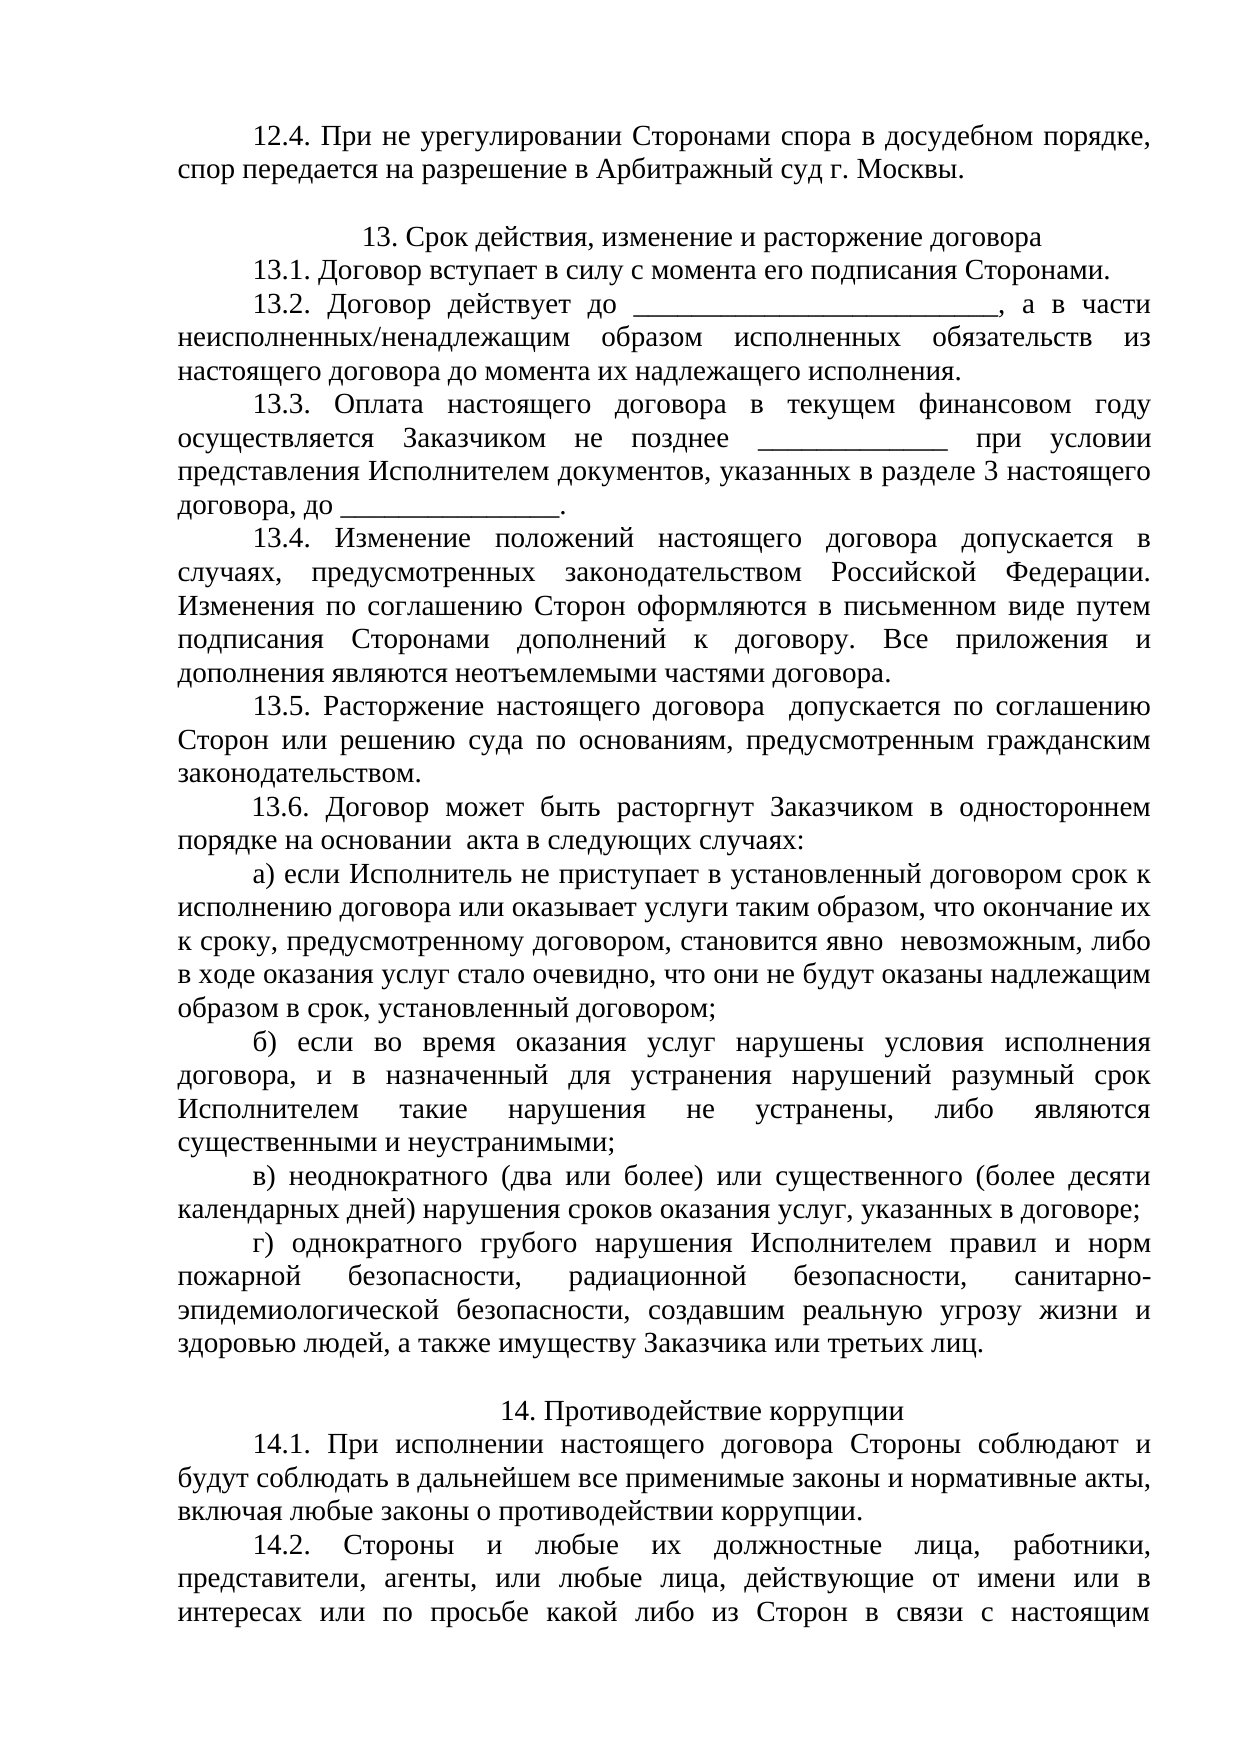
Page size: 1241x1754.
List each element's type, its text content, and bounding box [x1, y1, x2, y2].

text 13.2. Договор действует до _________________________, а в части неисполненных/ненадлежащим образом исполненных обязательств из настоящего договора до момента их надлежащего исполнения. [177, 286, 1152, 386]
text 13.6. Договор может быть расторгнут Заказчиком в одностороннем порядке на основании акта в следующих случаях: [177, 789, 1152, 856]
text 14. Противодействие коррупции [177, 1393, 1152, 1426]
text в) неоднократного (два или более) или существенного (более десяти календарных дней) нарушения сроков оказания услуг, указанных в договоре; [177, 1158, 1152, 1225]
text а) если Исполнитель не приступает в установленный договором срок к исполнению договора или оказывает услуги таким образом, что окончание их к сроку, предусмотренному договором, становится явно невозможным, либо в ходе оказания услуг стало очевидно, что они не будут оказаны надлежащим образом в срок, установленный договором; [177, 856, 1152, 1024]
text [177, 1527, 1152, 1627]
text 12.4. При не урегулировании Сторонами спора в досудебном порядке, спор передается на разрешение в Арбитражный суд г. Москвы. [177, 118, 1152, 185]
text 13.1. Договор вступает в силу с момента его подписания Сторонами. [177, 252, 1152, 286]
text б) если во время оказания услуг нарушены условия исполнения договора, и в назначенный для устранения нарушений разумный срок Исполнителем такие нарушения не устранены, либо являются существенными и неустранимыми; [177, 1024, 1152, 1158]
text 13.5. Расторжение настоящего договора допускается по соглашению Сторон или решению суда по основаниям, предусмотренным гражданским законодательством. [177, 688, 1152, 789]
text г) однократного грубого нарушения Исполнителем правил и норм пожарной безопасности, радиационной безопасности, санитарно-эпидемиологической безопасности, создавшим реальную угрозу жизни и здоровью людей, а также имуществу Заказчика или третьих лиц. [177, 1225, 1152, 1359]
text 13.3. Оплата настоящего договора в текущем финансовом году осуществляется Заказчиком не позднее _____________ при условии представления Исполнителем документов, указанных в разделе 3 настоящего договора, до _______________. [177, 386, 1152, 521]
text 14.1. При исполнении настоящего договора Стороны соблюдают и будут соблюдать в дальнейшем все применимые законы и нормативные акты, включая любые законы о противодействии коррупции. [177, 1426, 1152, 1527]
text 13.4. Изменение положений настоящего договора допускается в случаях, предусмотренных законодательством Российской Федерации. Изменения по соглашению Сторон оформляются в письменном виде путем подписания Сторонами дополнений к договору. Все приложения и дополнения являются неотъемлемыми частями договора. [177, 521, 1152, 688]
text 13. Срок действия, изменение и расторжение договора [177, 219, 1152, 252]
